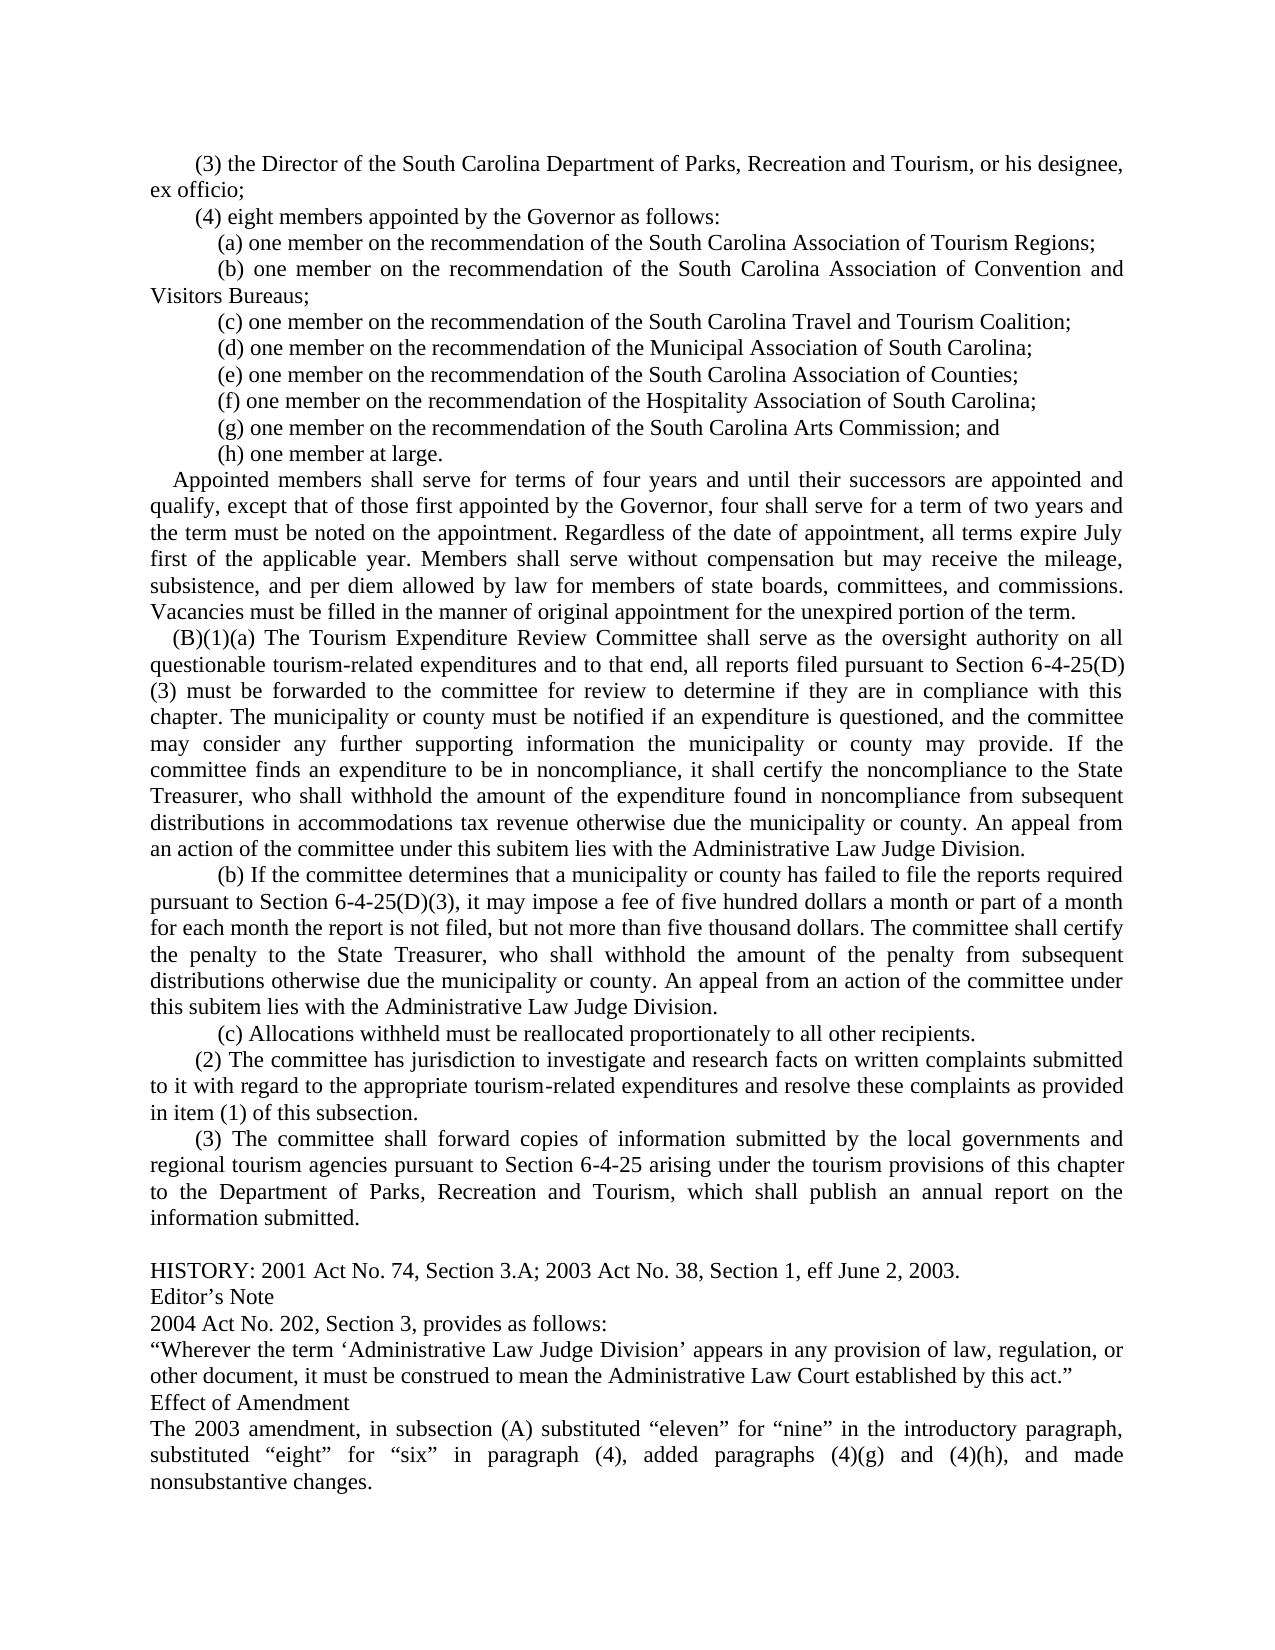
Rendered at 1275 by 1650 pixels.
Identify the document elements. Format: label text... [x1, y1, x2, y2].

text (d) one member on the recommendation of the Municipal Association of South Carolina; [150, 334, 1125, 361]
text HISTORY: 2001 Act No. 74, Section 3.A; 2003 Act No. 38, Section 1, eff June 2, 2003. [150, 1257, 1125, 1283]
text “Wherever the term ‘Administrative Law Judge Division’ appears in any provision of law, regulation, or other document, it must be construed to mean the Administrative Law Court established by this act.” [150, 1336, 1125, 1389]
text Editor’s Note [150, 1283, 1125, 1309]
text (e) one member on the recommendation of the South Carolina Association of Counties; [150, 361, 1125, 387]
text (f) one member on the recommendation of the Hospitality Association of South Carolina; [150, 387, 1125, 413]
text (3) the Director of the South Carolina Department of Parks, Recreation and Tourism, or his designee, ex officio; [150, 150, 1125, 203]
text The 2003 amendment, in subsection (A) substituted “eleven” for “nine” in the introductory paragraph, substituted “eight” for “six” in paragraph (4), added paragraphs (4)(g) and (4)(h), and made nonsubstantive changes. [150, 1415, 1125, 1494]
text (h) one member at large. [150, 440, 1125, 466]
text 2004 Act No. 202, Section 3, provides as follows: [150, 1309, 1125, 1336]
text (b) If the committee determines that a municipality or county has failed to file the reports required pursuant to Section 6-4-25(D)(3), it may impose a fee of five hundred dollars a month or part of a month for each month the report is not filed, but not more than five thousand dollars. The committee shall certify the penalty to the State Treasurer, who shall withhold the amount of the penalty from subsequent distributions otherwise due the municipality or county. An appeal from an action of the committee under this subitem lies with the Administrative Law Judge Division. [150, 862, 1125, 1020]
text (g) one member on the recommendation of the South Carolina Arts Commission; and [150, 413, 1125, 440]
text (b) one member on the recommendation of the South Carolina Association of Convention and Visitors Bureaus; [150, 255, 1125, 308]
text (c) one member on the recommendation of the South Carolina Travel and Tourism Coalition; [150, 308, 1125, 334]
text (2) The committee has jurisdiction to investigate and research facts on written complaints submitted to it with regard to the appropriate tourism-related expenditures and resolve these complaints as provided in item (1) of this subsection. [150, 1046, 1125, 1125]
text (4) eight members appointed by the Governor as follows: [150, 203, 1125, 229]
text (B)(1)(a) The Tourism Expenditure Review Committee shall serve as the oversight authority on all questionable tourism-related expenditures and to that end, all reports filed pursuant to Section 6-4-25(D)(3) must be forwarded to the committee for review to determine if they are in compliance with this chapter. The municipality or county must be notified if an expenditure is questioned, and the committee may consider any further supporting information the municipality or county may provide. If the committee finds an expenditure to be in noncompliance, it shall certify the noncompliance to the State Treasurer, who shall withhold the amount of the expenditure found in noncompliance from subsequent distributions in accommodations tax revenue otherwise due the municipality or county. An appeal from an action of the committee under this subitem lies with the Administrative Law Judge Division. [150, 624, 1125, 862]
text Appointed members shall serve for terms of four years and until their successors are appointed and qualify, except that of those first appointed by the Governor, four shall serve for a term of two years and the term must be noted on the appointment. Regardless of the date of appointment, all terms expire July first of the applicable year. Members shall serve without compensation but may receive the mileage, subsistence, and per diem allowed by law for members of state boards, committees, and commissions. Vacancies must be filled in the manner of original appointment for the unexpired portion of the term. [150, 466, 1125, 624]
text (a) one member on the recommendation of the South Carolina Association of Tourism Regions; [150, 229, 1125, 255]
text (c) Allocations withheld must be reallocated proportionately to all other recipients. [150, 1020, 1125, 1046]
text (3) The committee shall forward copies of information submitted by the local governments and regional tourism agencies pursuant to Section 6-4-25 arising under the tourism provisions of this chapter to the Department of Parks, Recreation and Tourism, which shall publish an annual report on the information submitted. [150, 1125, 1125, 1231]
text Effect of Amendment [150, 1389, 1125, 1415]
